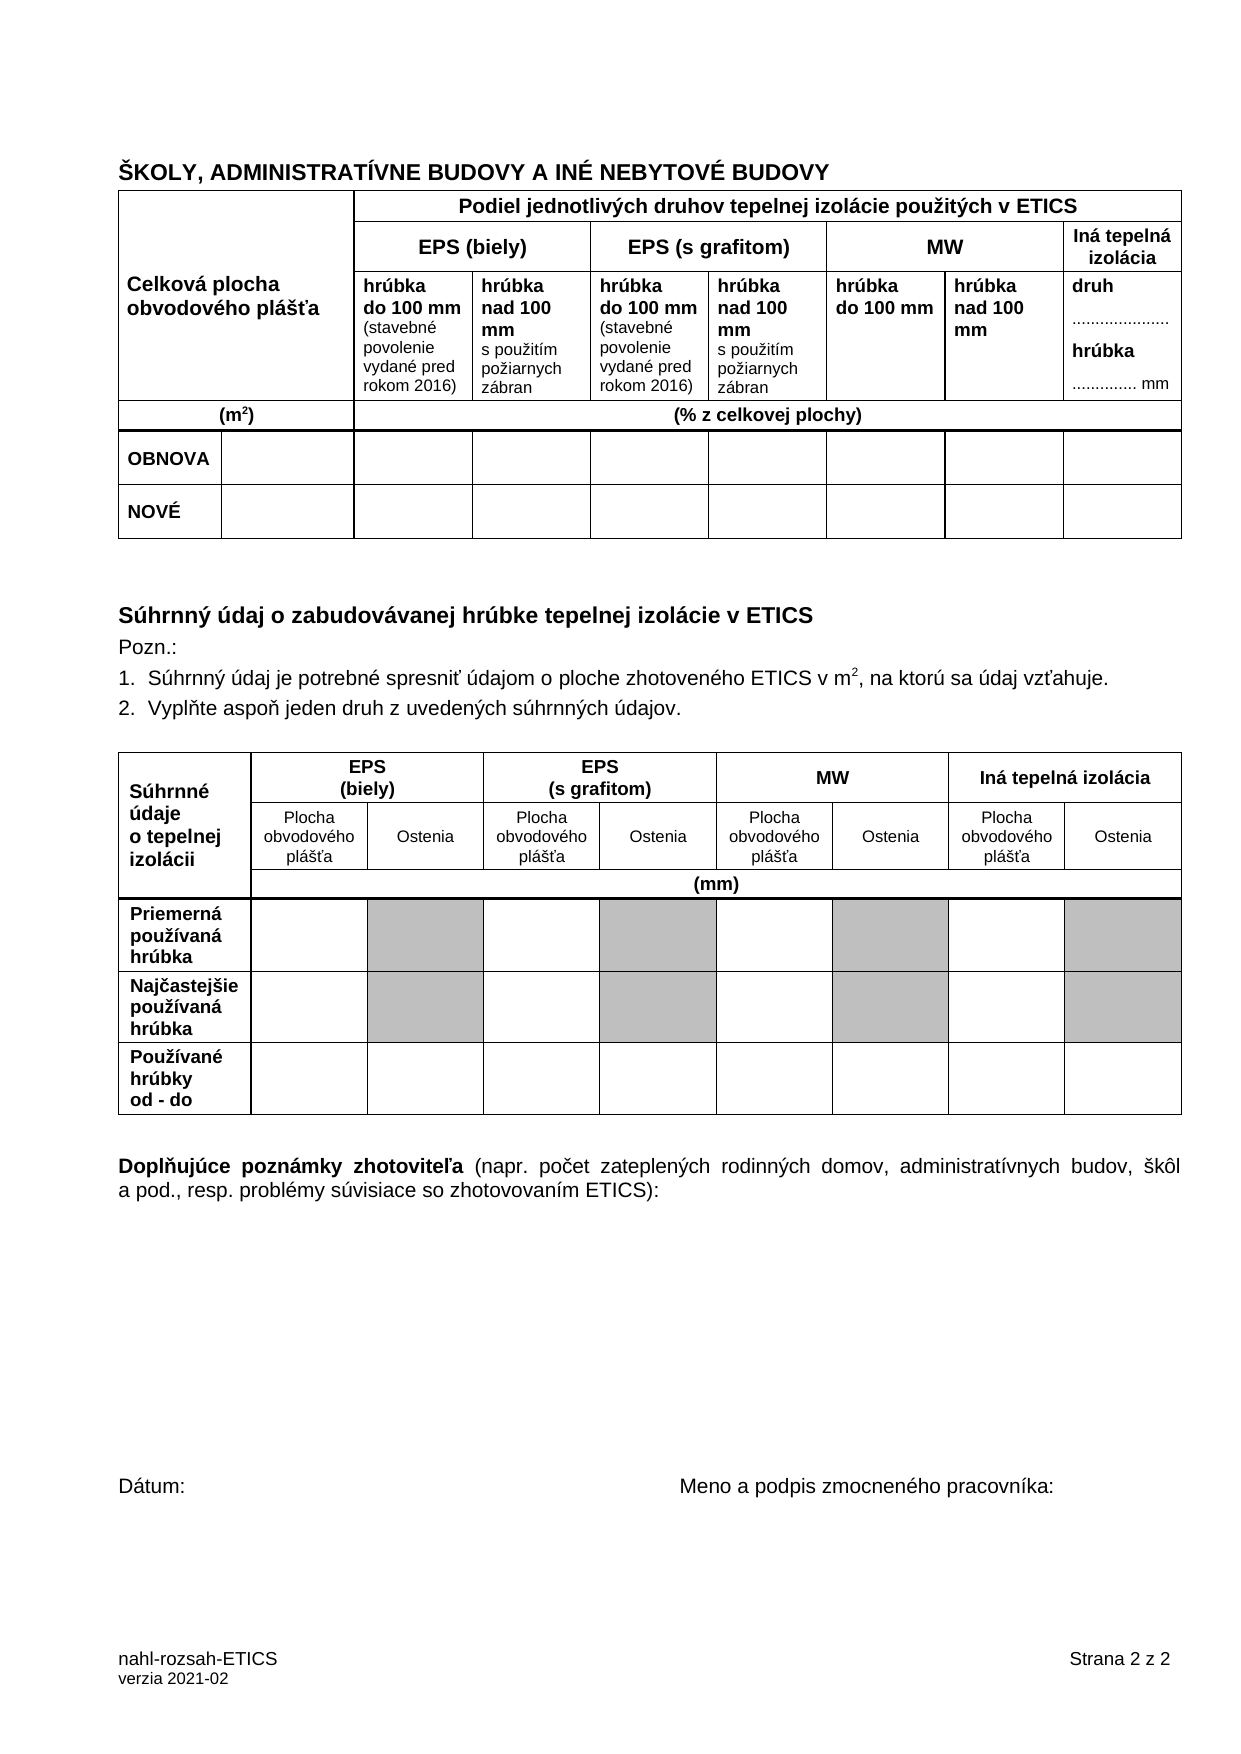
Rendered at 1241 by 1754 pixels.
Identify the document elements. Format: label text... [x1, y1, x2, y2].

table_cell [591, 485, 708, 538]
table_cell [949, 1043, 1064, 1114]
table_header Podiel jednotlivých druhov tepelnej izolácie použitých v ETICS [355, 191, 1181, 221]
table_cell EPS (biely) [355, 222, 590, 271]
table_cell Ostenia [368, 803, 483, 868]
table_header Iná tepelná izolácia [949, 753, 1181, 802]
table_cell [717, 1043, 832, 1114]
table_cell Priemerná používaná hrúbka [119, 900, 250, 971]
table_cell Iná tepelná izolácia [1064, 222, 1181, 271]
table_cell (% z celkovej plochy) [355, 401, 1181, 429]
text Pozn.: [118, 635, 1152, 659]
table_cell [709, 432, 826, 484]
table_cell Plocha obvodového plášťa [252, 803, 367, 868]
list Súhrnný údaj je potrebné spresniť údajom o ploche zhotoveného ETICS v m2, na ktorú sa údaj vzťahuje. [118, 665, 1152, 689]
table_header EPS (s grafitom) [484, 753, 716, 802]
table_cell [473, 485, 590, 538]
table_cell [949, 972, 1064, 1042]
table_header EPS (biely) [252, 753, 483, 802]
table_cell Ostenia [1065, 803, 1181, 868]
table_cell [484, 1043, 599, 1114]
table_cell [473, 432, 590, 484]
table_cell EPS (s grafitom) [591, 222, 826, 271]
table_cell [833, 900, 948, 971]
table_cell [252, 900, 367, 971]
table_cell hrúbka do 100 mm (stavebné povolenie vydané pred rokom 2016) [591, 272, 708, 400]
table_cell [355, 485, 472, 538]
table_cell [368, 900, 483, 971]
table_cell hrúbka do 100 mm (stavebné povolenie vydané pred rokom 2016) [355, 272, 472, 400]
table_cell [709, 485, 826, 538]
table_cell Používané hrúbky od - do [119, 1043, 250, 1114]
table_cell hrúbka do 100 mm [827, 272, 944, 400]
table_cell [717, 900, 832, 971]
table_cell [1064, 485, 1181, 538]
table_cell [252, 1043, 367, 1114]
table_cell [368, 1043, 483, 1114]
table_cell Plocha obvodového plášťa [717, 803, 832, 868]
table_cell [833, 1043, 948, 1114]
table_cell [949, 900, 1064, 971]
table_cell [717, 972, 832, 1042]
table_cell [1064, 432, 1181, 484]
table_cell NOVÉ [119, 485, 221, 538]
table_cell [946, 485, 1063, 538]
table_cell (m2) [119, 401, 353, 429]
text Doplňujúce poznámky zhotoviteľa (napr. počet zateplených rodinných domov, administratívnych budov, škôl a pod., resp. problémy súvisiace so zhotovovaním ETICS): [118, 1154, 1181, 1202]
table_cell druh ..................... hrúbka .............. mm [1064, 272, 1181, 400]
table_header Celková plocha obvodového plášťa [119, 191, 353, 400]
table_cell [600, 972, 716, 1042]
table_header MW [717, 753, 948, 802]
table_cell [827, 432, 944, 484]
table_cell Ostenia [833, 803, 948, 868]
table_cell MW [827, 222, 1063, 271]
text ŠKOLY, ADMINISTRATÍVNE BUDOVY A INÉ NEBYTOVÉ BUDOVY [118, 159, 1152, 186]
list Vyplňte aspoň jeden druh z uvedených súhrnných údajov. [118, 696, 1152, 719]
table_cell [368, 972, 483, 1042]
table_cell [591, 432, 708, 484]
table_cell Plocha obvodového plášťa [484, 803, 599, 868]
table_header Súhrnné údaje o tepelnej izolácii [119, 753, 250, 897]
table_cell hrúbka nad 100 mm [946, 272, 1063, 400]
text Súhrnný údaj o zabudovávanej hrúbke tepelnej izolácie v ETICS [118, 602, 1152, 629]
table_cell Najčastejšie používaná hrúbka [119, 972, 250, 1042]
table_cell [252, 972, 367, 1042]
table_cell OBNOVA [119, 432, 221, 484]
table_cell [355, 432, 472, 484]
text Dátum: Meno a podpis zmocneného pracovníka: [118, 1473, 1152, 1497]
table_cell Ostenia [600, 803, 716, 868]
table_cell [484, 900, 599, 971]
table_cell [600, 900, 716, 971]
table_cell [946, 432, 1063, 484]
table_cell Plocha obvodového plášťa [949, 803, 1064, 868]
table_cell [222, 485, 353, 538]
table_cell [827, 485, 944, 538]
table_cell hrúbka nad 100 mm s použitím požiarnych zábran [709, 272, 826, 400]
table_cell [222, 432, 353, 484]
table_cell [1065, 900, 1181, 971]
table_cell [1065, 972, 1181, 1042]
table_cell (mm) [252, 870, 1181, 897]
table_cell [1065, 1043, 1181, 1114]
table_cell hrúbka nad 100 mm s použitím požiarnych zábran [473, 272, 590, 400]
table_cell [600, 1043, 716, 1114]
table_cell [833, 972, 948, 1042]
table_cell [484, 972, 599, 1042]
